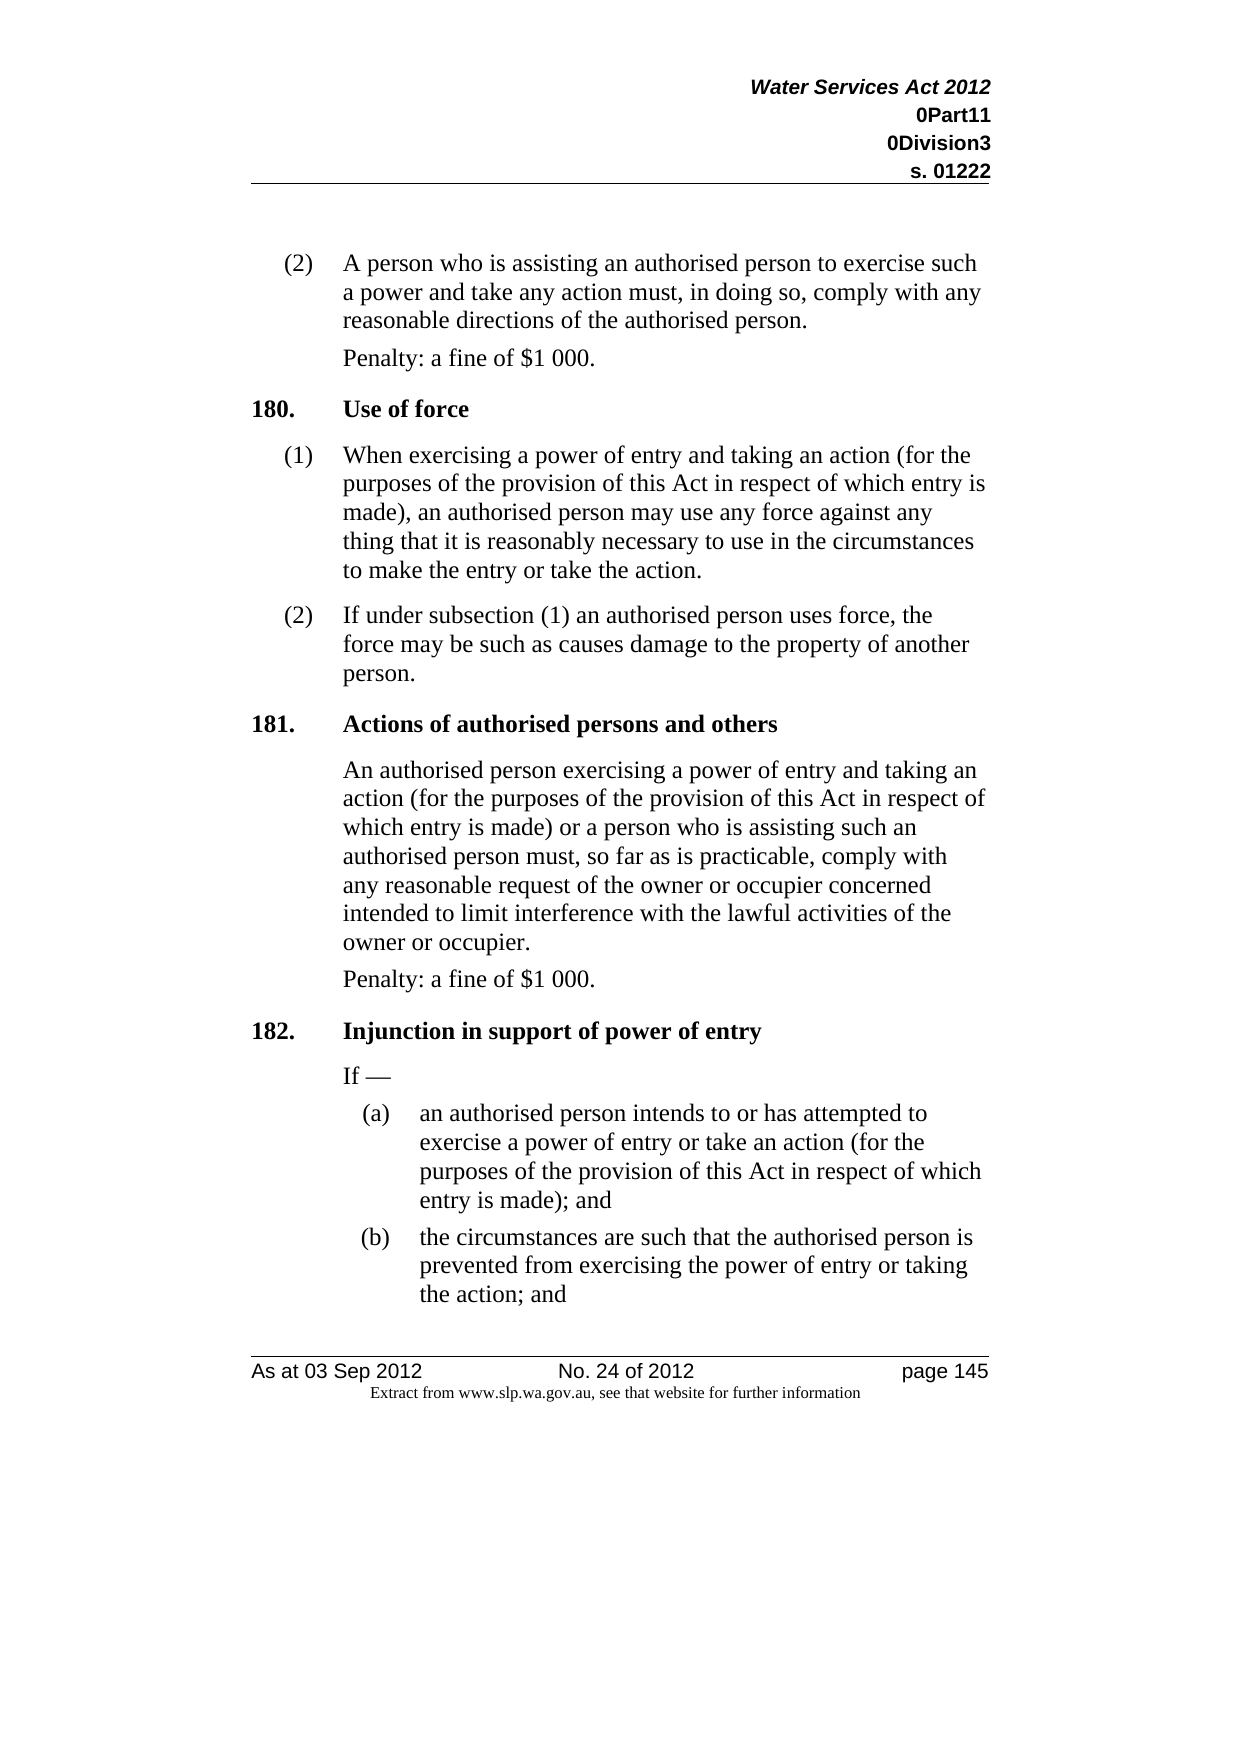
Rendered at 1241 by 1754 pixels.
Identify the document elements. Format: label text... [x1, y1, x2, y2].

text An authorised person exercising a power of entry and taking an action (for the purposes of the provision of this Act in respect of which entry is made) or a person who is assisting such an authorised person must, so far as is practicable, comply with any reasonable request of the owner or occupier concerned intended to limit interference with the lawful activities of the owner or occupier. [251, 755, 989, 956]
text (a) an authorised person intends to or has attempted to exercise a power of entry or take an action (for the purposes of the provision of this Act in respect of which entry is made); and [251, 1098, 989, 1213]
text (b) the circumstances are such that the authorised person is prevented from exercising the power of entry or taking the action; and [251, 1222, 989, 1308]
text If — [251, 1061, 989, 1090]
text (2) If under subsection (1) an authorised person uses force, the force may be such as causes damage to the property of another person. [251, 600, 989, 686]
subtitle 180. Use of force [251, 394, 989, 423]
text Penalty: a fine of $1 000. [251, 343, 989, 371]
text (2) A person who is assisting an authorised person to exercise such a power and take any action must, in doing so, comply with any reasonable directions of the authorised person. [251, 248, 989, 334]
subtitle 181. Actions of authorised persons and others [251, 709, 989, 738]
text Penalty: a fine of $1 000. [251, 964, 989, 993]
subtitle 182. Injunction in support of power of entry [251, 1016, 989, 1045]
text (1) When exercising a power of entry and taking an action (for the purposes of the provision of this Act in respect of which entry is made), an authorised person may use any force against any thing that it is reasonably necessary to use in the circumstances to make the entry or take the action. [251, 440, 989, 583]
